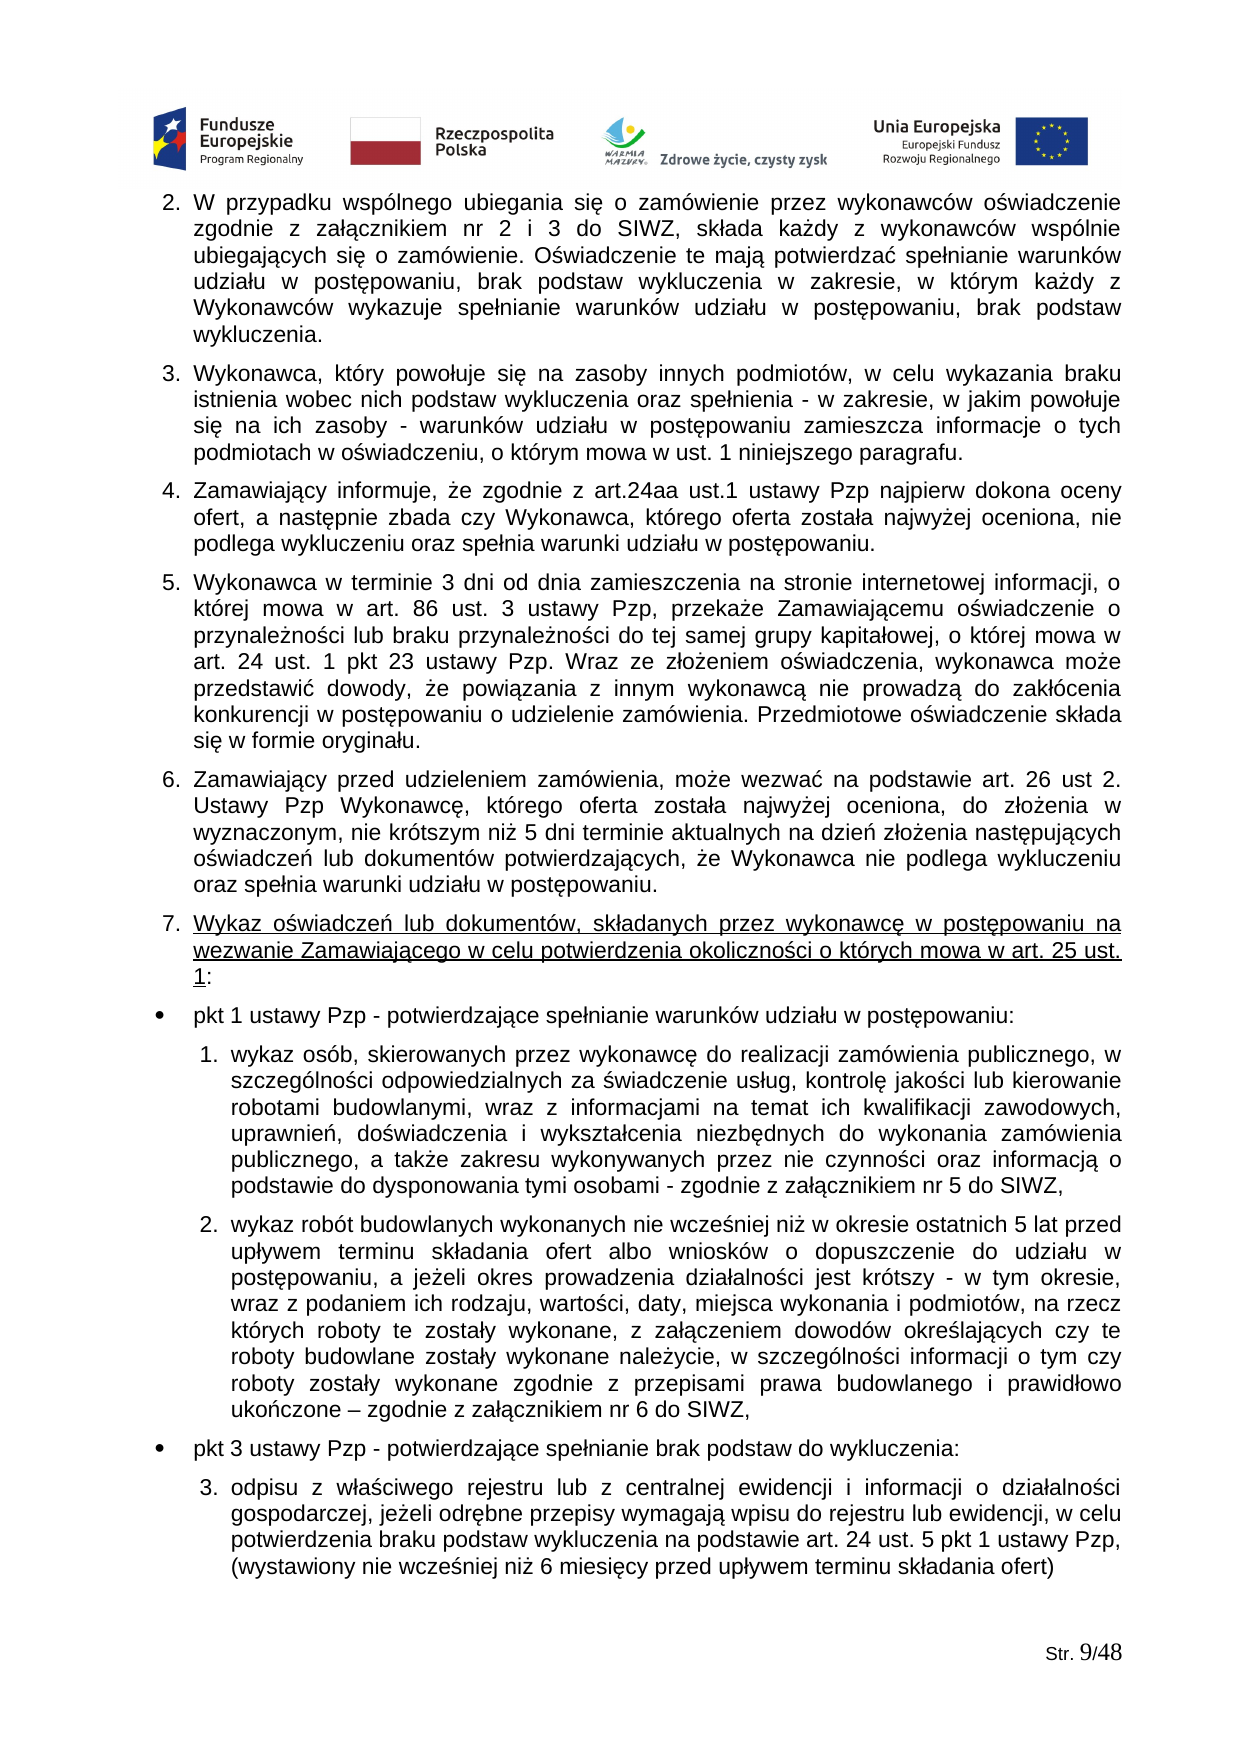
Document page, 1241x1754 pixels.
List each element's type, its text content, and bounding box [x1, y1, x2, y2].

list Zamawiający informuje, że zgodnie z art.24aa ust.1 ustawy Pzp najpierw dokona oceny ofert, a następnie zbada czy Wykonawca, którego oferta została najwyżej oceniona, nie podlega wykluczeniu oraz spełnia warunki udziału w postępowaniu. [156, 477, 1122, 557]
list pkt 3 ustawy Pzp - potwierdzające spełnianie brak podstaw do wykluczenia: [156, 1435, 1122, 1461]
list pkt 1 ustawy Pzp - potwierdzające spełnianie warunków udziału w postępowaniu: [156, 1002, 1122, 1028]
list Wykonawca w terminie 3 dni od dnia zamieszczenia na stronie internetowej informacji, o której mowa w art. 86 ust. 3 ustawy Pzp, przekaże Zamawiającemu oświadczenie o przynależności lub braku przynależności do tej samej grupy kapitałowej, o której mowa w art. 24 ust. 1 pkt 23 ustawy Pzp. Wraz ze złożeniem oświadczenia, wykonawca może przedstawić dowody, że powiązania z innym wykonawcą nie prowadzą do zakłócenia konkurencji w postępowaniu o udzielenie zamówienia. Przedmiotowe oświadczenie składa się w formie oryginału. [156, 569, 1122, 753]
picture [118, 88, 1123, 189]
list W przypadku wspólnego ubiegania się o zamówienie przez wykonawców oświadczenie zgodnie z załącznikiem nr 2 i 3 do SIWZ, składa każdy z wykonawców wspólnie ubiegających się o zamówienie. Oświadczenie te mają potwierdzać spełnianie warunków udziału w postępowaniu, brak podstaw wykluczenia w zakresie, w którym każdy z Wykonawców wykazuje spełnianie warunków udziału w postępowaniu, brak podstaw wykluczenia. [156, 164, 1122, 347]
list wykaz osób, skierowanych przez wykonawcę do realizacji zamówienia publicznego, w szczególności odpowiedzialnych za świadczenie usług, kontrolę jakości lub kierowanie robotami budowlanymi, wraz z informacjami na temat ich kwalifikacji zawodowych, uprawnień, doświadczenia i wykształcenia niezbędnych do wykonania zamówienia publicznego, a także zakresu wykonywanych przez nie czynności oraz informacją o podstawie do dysponowania tymi osobami - zgodnie z załącznikiem nr 5 do SIWZ, [193, 1041, 1122, 1199]
list Wykonawca, który powołuje się na zasoby innych podmiotów, w celu wykazania braku istnienia wobec nich podstaw wykluczenia oraz spełnienia - w zakresie, w jakim powołuje się na ich zasoby - warunków udziału w postępowaniu zamieszcza informacje o tych podmiotach w oświadczeniu, o którym mowa w ust. 1 niniejszego paragrafu. [156, 359, 1122, 465]
list Wykaz oświadczeń lub dokumentów, składanych przez wykonawcę w postępowaniu na wezwanie Zamawiającego w celu potwierdzenia okoliczności o których mowa w art. 25 ust. 1: [156, 910, 1122, 989]
list odpisu z właściwego rejestru lub z centralnej ewidencji i informacji o działalności gospodarczej, jeżeli odrębne przepisy wymagają wpisu do rejestru lub ewidencji, w celu potwierdzenia braku podstaw wykluczenia na podstawie art. 24 ust. 5 pkt 1 ustawy Pzp, (wystawiony nie wcześniej niż 6 miesięcy przed upływem terminu składania ofert) [193, 1473, 1122, 1579]
list wykaz robót budowlanych wykonanych nie wcześniej niż w okresie ostatnich 5 lat przed upływem terminu składania ofert albo wniosków o dopuszczenie do udziału w postępowaniu, a jeżeli okres prowadzenia działalności jest krótszy - w tym okresie, wraz z podaniem ich rodzaju, wartości, daty, miejsca wykonania i podmiotów, na rzecz których roboty te zostały wykonane, z załączeniem dowodów określających czy te roboty budowlane zostały wykonane należycie, w szczególności informacji o tym czy roboty zostały wykonane zgodnie z przepisami prawa budowlanego i prawidłowo ukończone – zgodnie z załącznikiem nr 6 do SIWZ, [193, 1211, 1122, 1422]
list Zamawiający przed udzieleniem zamówienia, może wezwać na podstawie art. 26 ust 2. Ustawy Pzp Wykonawcę, którego oferta została najwyżej oceniona, do złożenia w wyznaczonym, nie krótszym niż 5 dni terminie aktualnych na dzień złożenia następujących oświadczeń lub dokumentów potwierdzających, że Wykonawca nie podlega wykluczeniu oraz spełnia warunki udziału w postępowaniu. [156, 766, 1122, 898]
